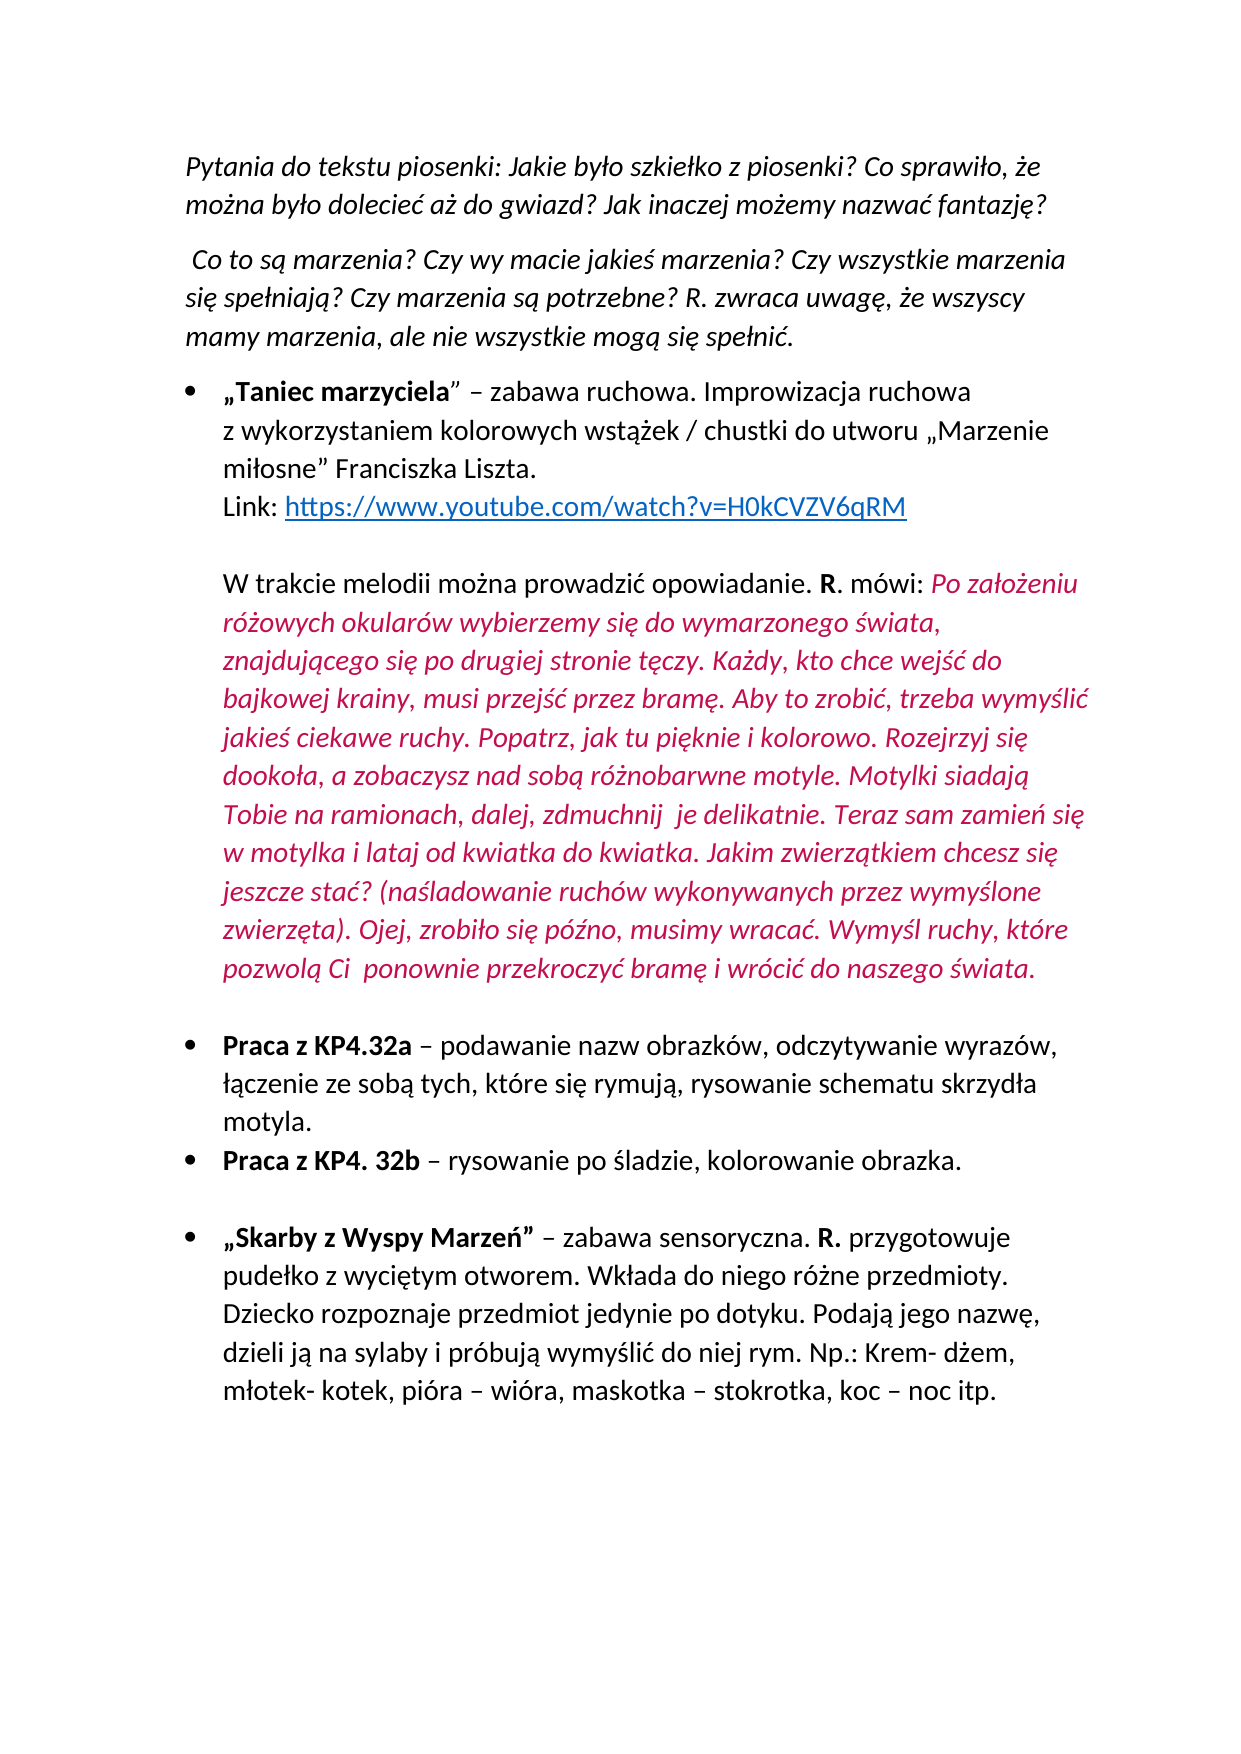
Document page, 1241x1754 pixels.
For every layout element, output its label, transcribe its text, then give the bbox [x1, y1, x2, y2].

list Link: https://www.youtube.com/watch?v=H0kCVZV6qRM [223, 488, 1093, 524]
list „Taniec marzyciela” – zabawa ruchowa. Improwizacja ruchowa z wykorzystaniem kolorowych wstążek / chustki do utworu „Marzenie miłosne” Franciszka Liszta. [185, 373, 1093, 486]
list W trakcie melodii można prowadzić opowiadanie. R. mówi: Po założeniu różowych okularów wybierzemy się do wymarzonego świata, znajdującego się po drugiej stronie tęczy. Każdy, kto chce wejść do bajkowej krainy, musi przejść przez bramę. Aby to zrobić, trzeba wymyślić jakieś ciekawe ruchy. Popatrz, jak tu pięknie i kolorowo. Rozejrzyj się dookoła, a zobaczysz nad sobą różnobarwne motyle. Motylki siadają Tobie na ramionach, dalej, zdmuchnij je delikatnie. Teraz sam zamień się w motylka i lataj od kwiatka do kwiatka. Jakim zwierzątkiem chcesz się jeszcze stać? (naśladowanie ruchów wykonywanych przez wymyślone zwierzęta). Ojej, zrobiło się późno, musimy wracać. Wymyśl ruchy, które pozwolą Ci ponownie przekroczyć bramę i wrócić do naszego świata. [223, 565, 1093, 985]
list Praca z KP4.32a – podawanie nazw obrazków, odczytywanie wyrazów, łączenie ze sobą tych, które się rymują, rysowanie schematu skrzydła motyla. [185, 1027, 1093, 1139]
list „Skarby z Wyspy Marzeń” – zabawa sensoryczna. R. przygotowuje pudełko z wyciętym otworem. Wkłada do niego różne przedmioty. Dziecko rozpoznaje przedmiot jedynie po dotyku. Podają jego nazwę, dzieli ją na sylaby i próbują wymyślić do niej rym. Np.: Krem- dżem, młotek- kotek, pióra – wióra, maskotka – stokrotka, koc – noc itp. [185, 1219, 1093, 1408]
text Pytania do tekstu piosenki: Jakie było szkiełko z piosenki? Co sprawiło, że można było dolecieć aż do gwiazd? Jak inaczej możemy nazwać fantazję? [185, 148, 1093, 222]
list Praca z KP4. 32b – rysowanie po śladzie, kolorowanie obrazka. [185, 1142, 1093, 1177]
text Co to są marzenia? Czy wy macie jakieś marzenia? Czy wszystkie marzenia się spełniają? Czy marzenia są potrzebne? R. zwraca uwagę, że wszyscy mamy marzenia, ale nie wszystkie mogą się spełnić. [185, 241, 1093, 354]
